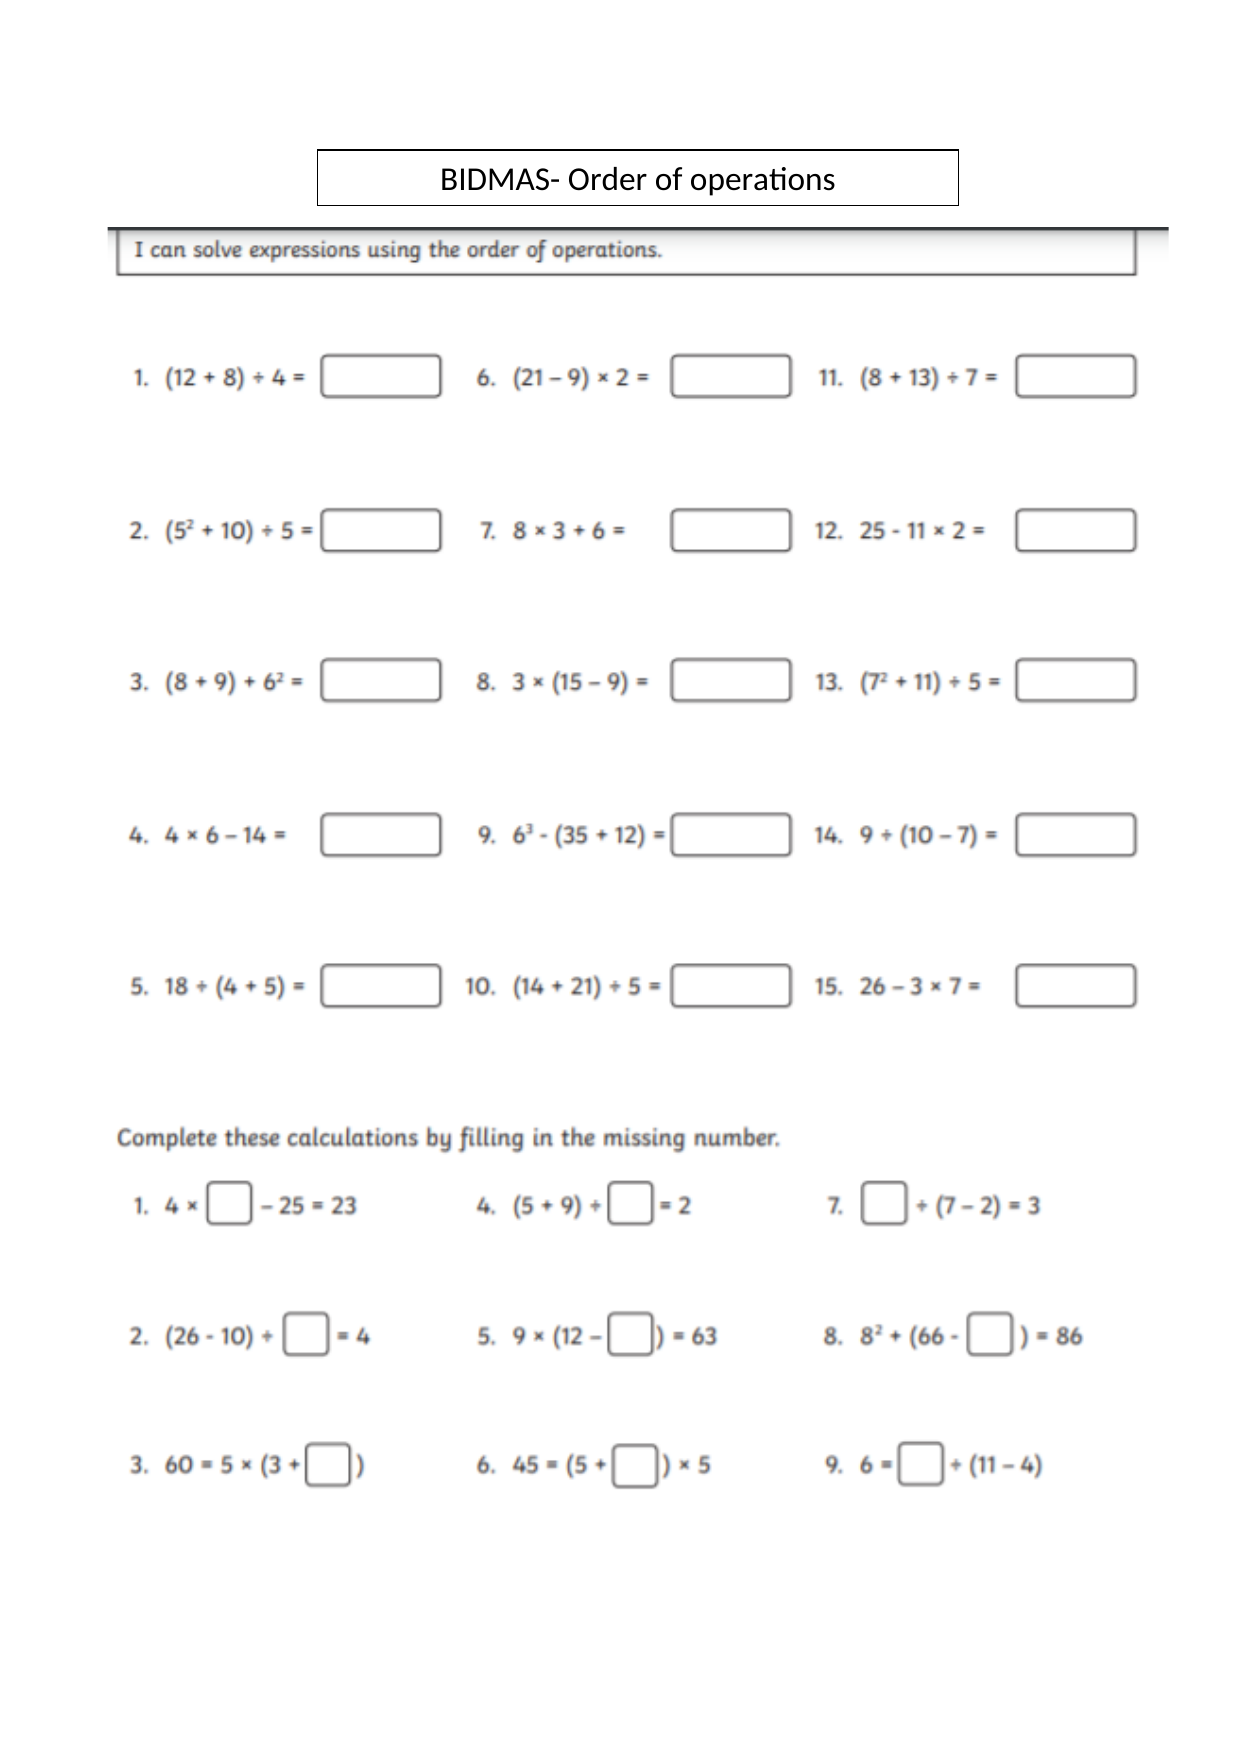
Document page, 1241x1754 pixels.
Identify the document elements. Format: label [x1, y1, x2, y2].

picture [107, 227, 1169, 1527]
